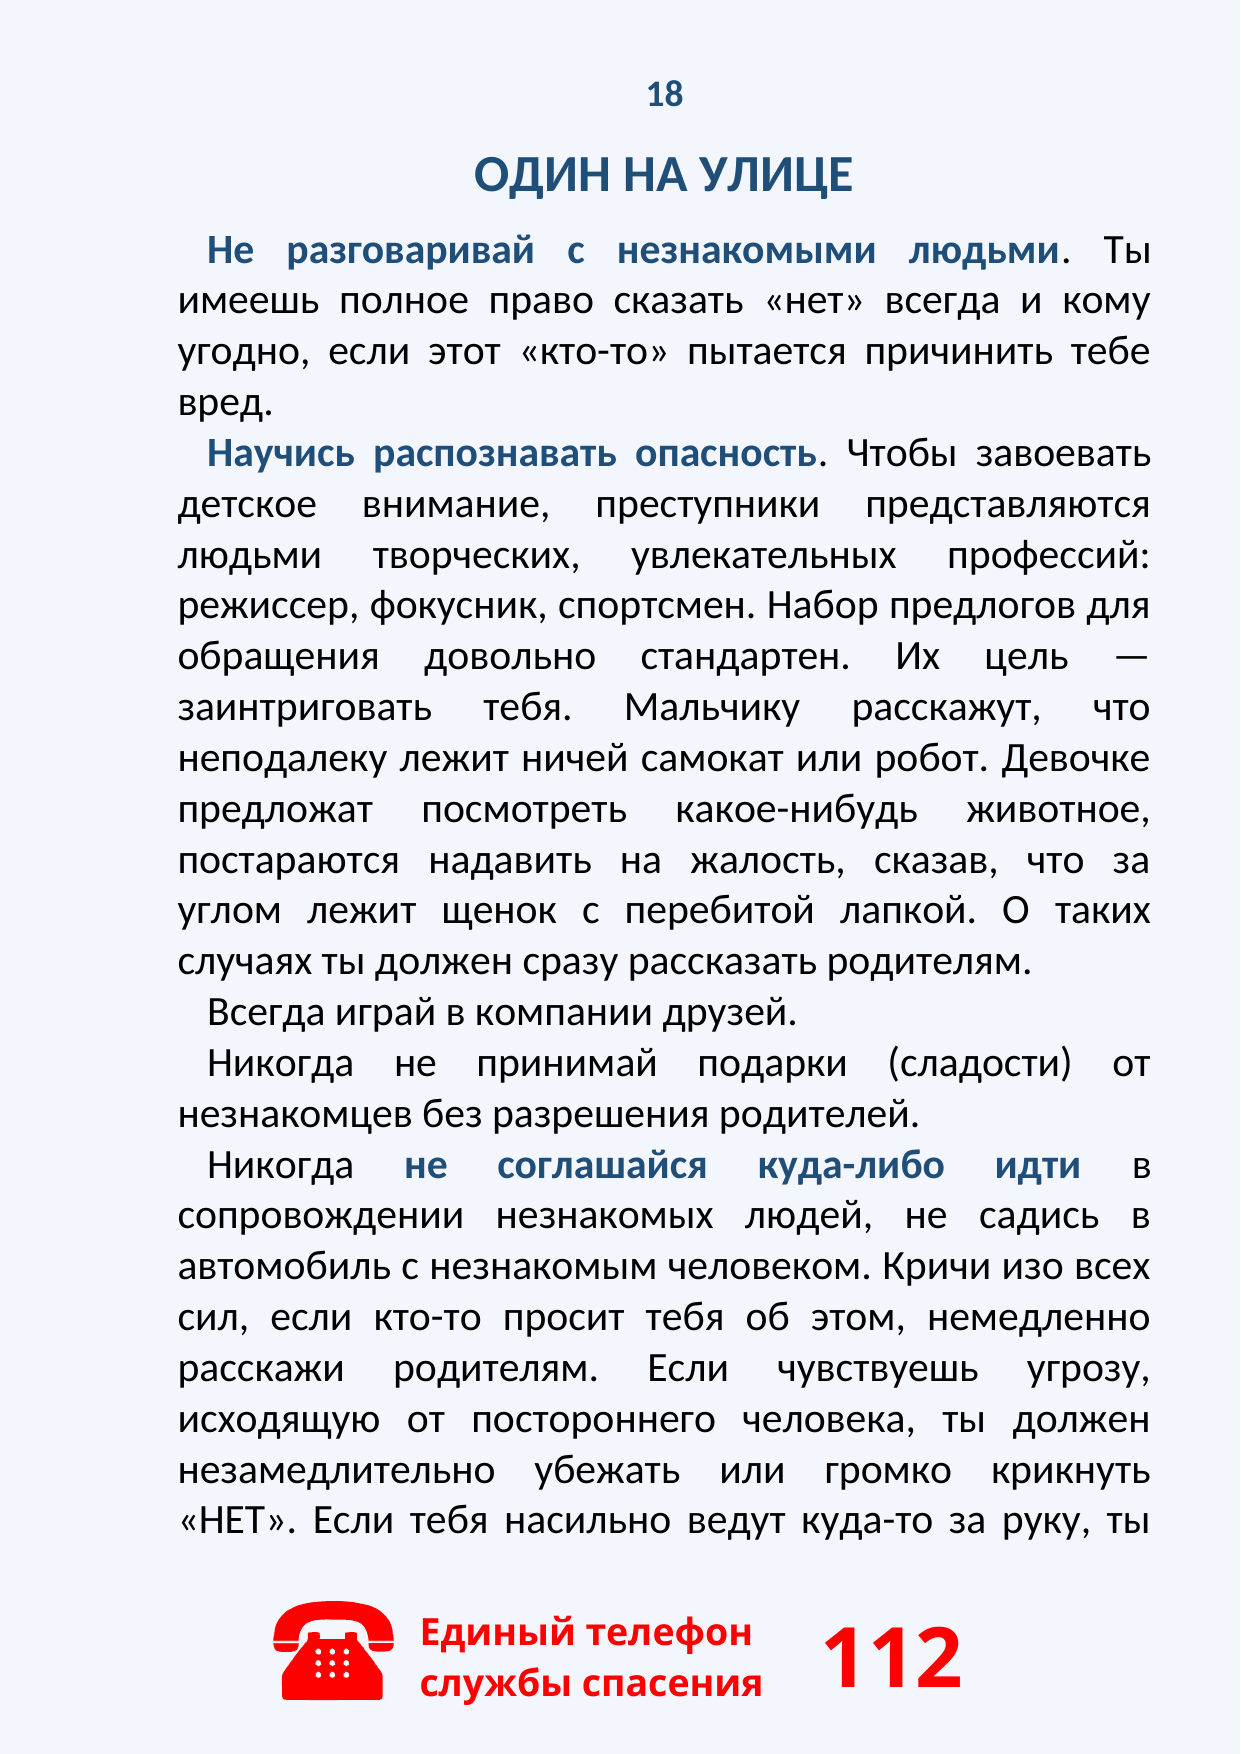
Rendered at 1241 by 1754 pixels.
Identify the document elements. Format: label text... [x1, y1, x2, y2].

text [177, 1138, 1152, 1544]
text Научись распознавать опасность. Чтобы завоевать детское внимание, преступники представляются людьми творческих, увлекательных профессий: режиссер, фокусник, спортсмен. Набор предлогов для обращения довольно стандартен. Их цель — заинтриговать тебя. Мальчику расскажут, что неподалеку лежит ничей самокат или робот. Девочке предложат посмотреть какое-нибудь животное, постараются надавить на жалость, сказав, что за углом лежит щенок с перебитой лапкой. О таких случаях ты должен сразу рассказать родителям. [177, 426, 1152, 985]
text Всегда играй в компании друзей. [177, 985, 1152, 1036]
text Не разговаривай с незнакомыми людьми. Ты имеешь полное право сказать «нет» всегда и кому угодно, если этот «кто-то» пытается причинить тебе вред. [177, 223, 1152, 426]
text ОДИН НА УЛИЦЕ [177, 143, 1152, 203]
text Никогда не принимай подарки (сладости) от незнакомцев без разрешения родителей. [177, 1036, 1152, 1138]
